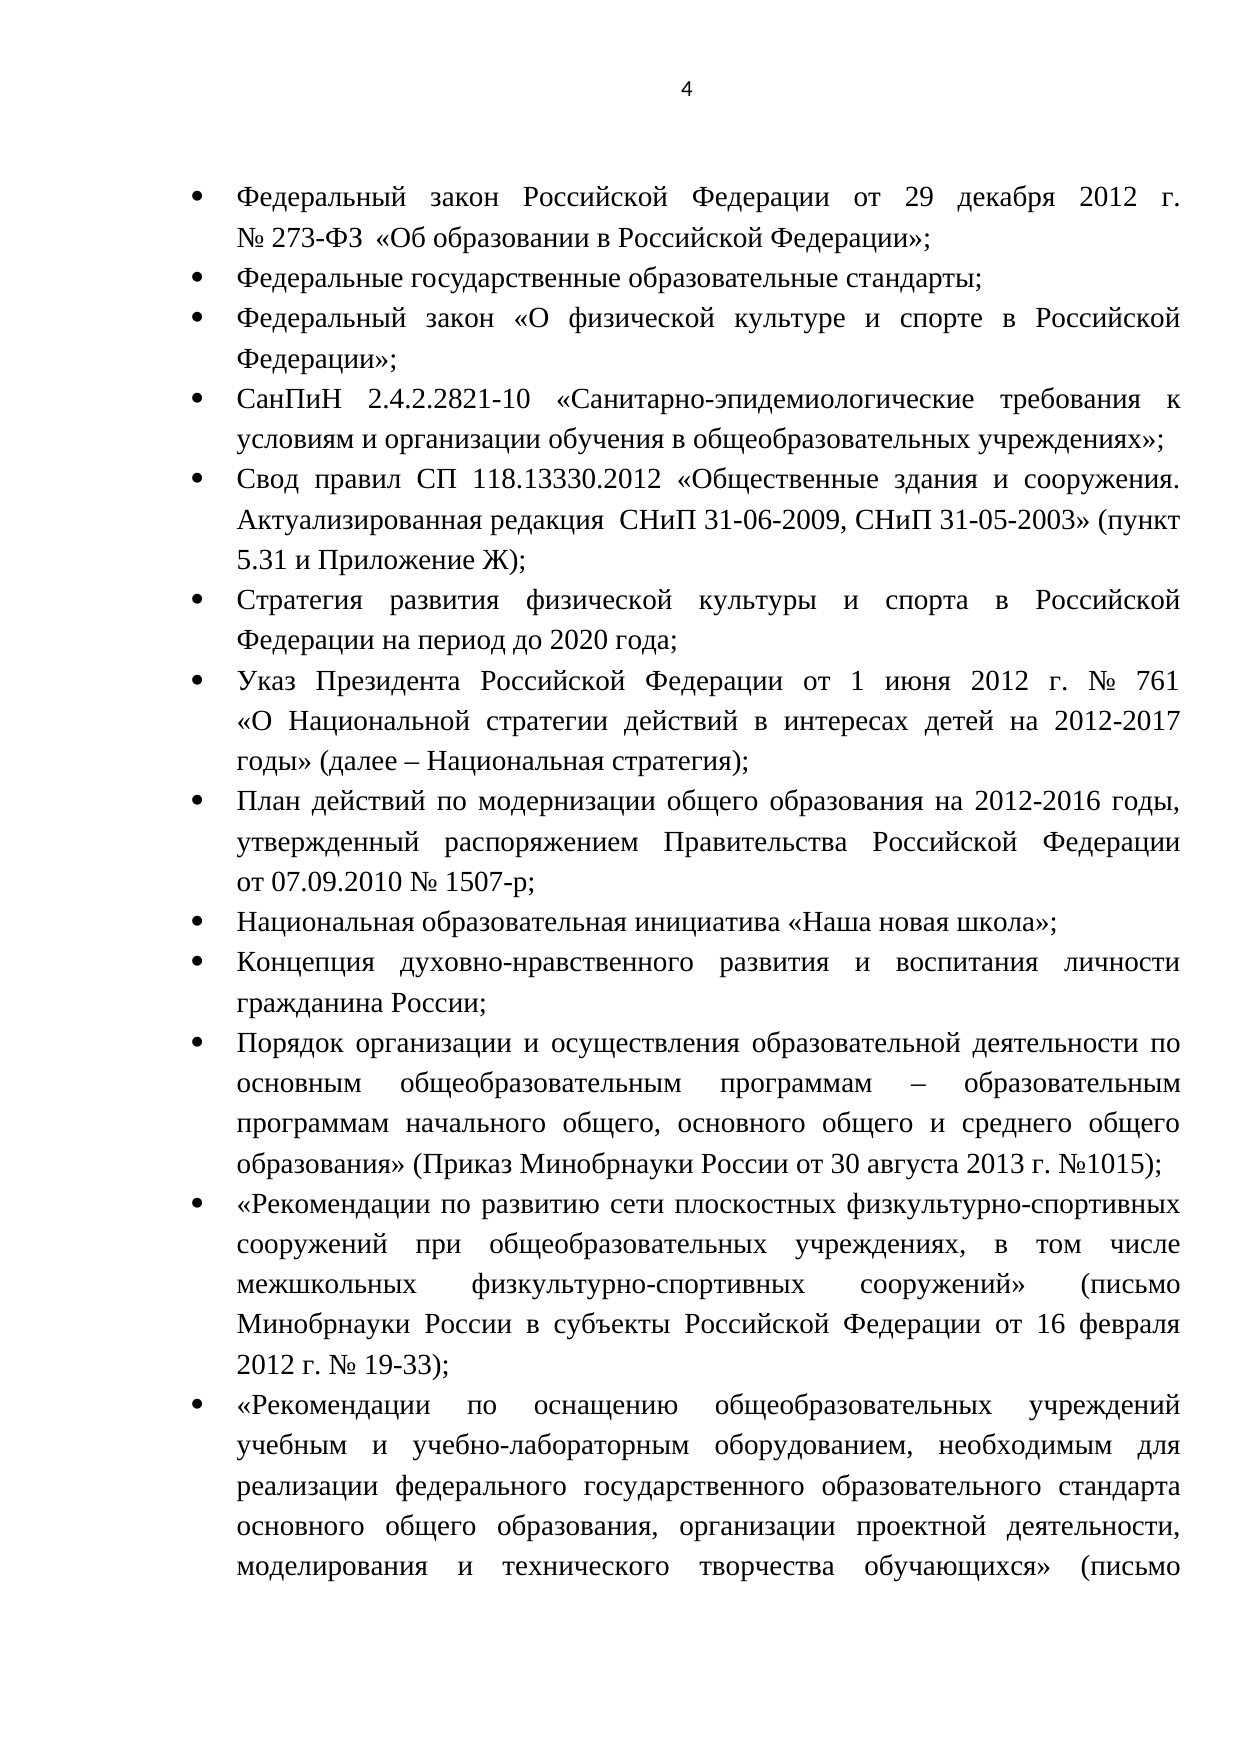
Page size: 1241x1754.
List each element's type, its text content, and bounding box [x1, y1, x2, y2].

list Порядок организации и осуществления образовательной деятельности по основным общеобразовательным программам – образовательным программам начального общего, основного общего и среднего общего образования» (Приказ Минобрнауки России от 30 августа 2013 г. №1015); [192, 1025, 1181, 1179]
list Свод правил СП 118.13330.2012 «Общественные здания и сооружения. Актуализированная редакция СНиП 31-06-2009, СНиП 31-05-2003» (пункт 5.31 и Приложение Ж); [192, 461, 1181, 576]
list Стратегия развития физической культуры и спорта в Российской Федерации на период до 2020 года; [192, 582, 1181, 656]
list План действий по модернизации общего образования на 2012-2016 годы, утвержденный распоряжением Правительства Российской Федерации от 07.09.2010 № 1507-р; [192, 783, 1181, 897]
list СанПиН 2.4.2.2821-10 «Санитарно-эпидемиологические требования к условиям и организации обучения в общеобразовательных учреждениях»; [192, 381, 1181, 455]
list «Рекомендации по развитию сети плоскостных физкультурно-спортивных сооружений при общеобразовательных учреждениях, в том числе межшкольных физкультурно-спортивных сооружений» (письмо Минобрнауки России в субъекты Российской Федерации от 16 февраля . № 19-33); [192, 1186, 1181, 1380]
list Национальная образовательная инициатива «Наша новая школа»; [192, 904, 1181, 938]
list Федеральные государственные образовательные стандарты; [192, 260, 1181, 294]
list Концепция духовно-нравственного развития и воспитания личности гражданина России; [192, 944, 1181, 1018]
list Федеральный закон «О физической культуре и спорте в Российской Федерации»; [192, 300, 1181, 374]
list Федеральный закон Российской Федерации от 29 декабря 2012 г. № 273-ФЗ «Об образовании в Российской Федерации»; [192, 179, 1181, 253]
list Указ Президента Российской Федерации от 1 июня 2012 г. № 761 «О Национальной стратегии действий в интересах детей на 2012-2017 годы» (далее – Национальная стратегия); [192, 663, 1181, 777]
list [192, 1387, 1181, 1582]
